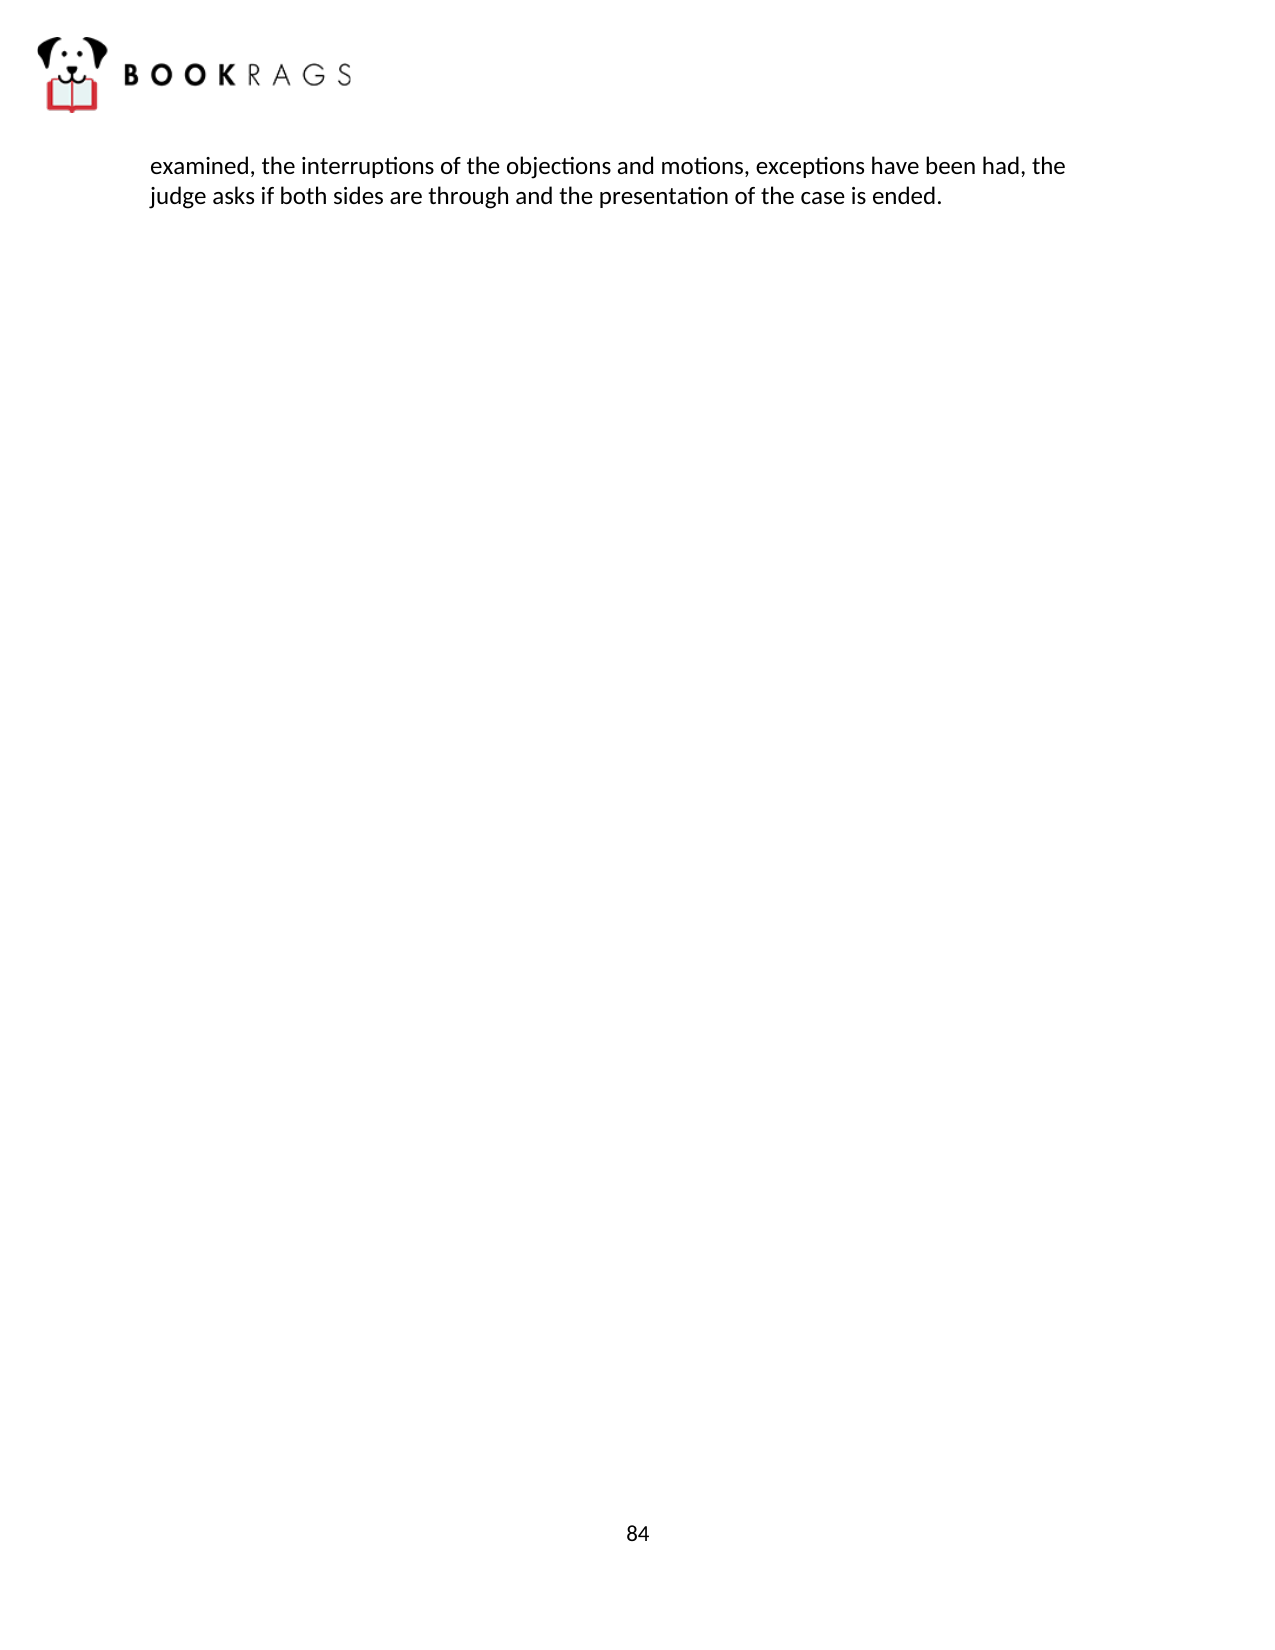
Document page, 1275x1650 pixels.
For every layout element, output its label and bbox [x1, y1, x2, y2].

text [150, 150, 1125, 211]
picture [37, 37, 351, 113]
